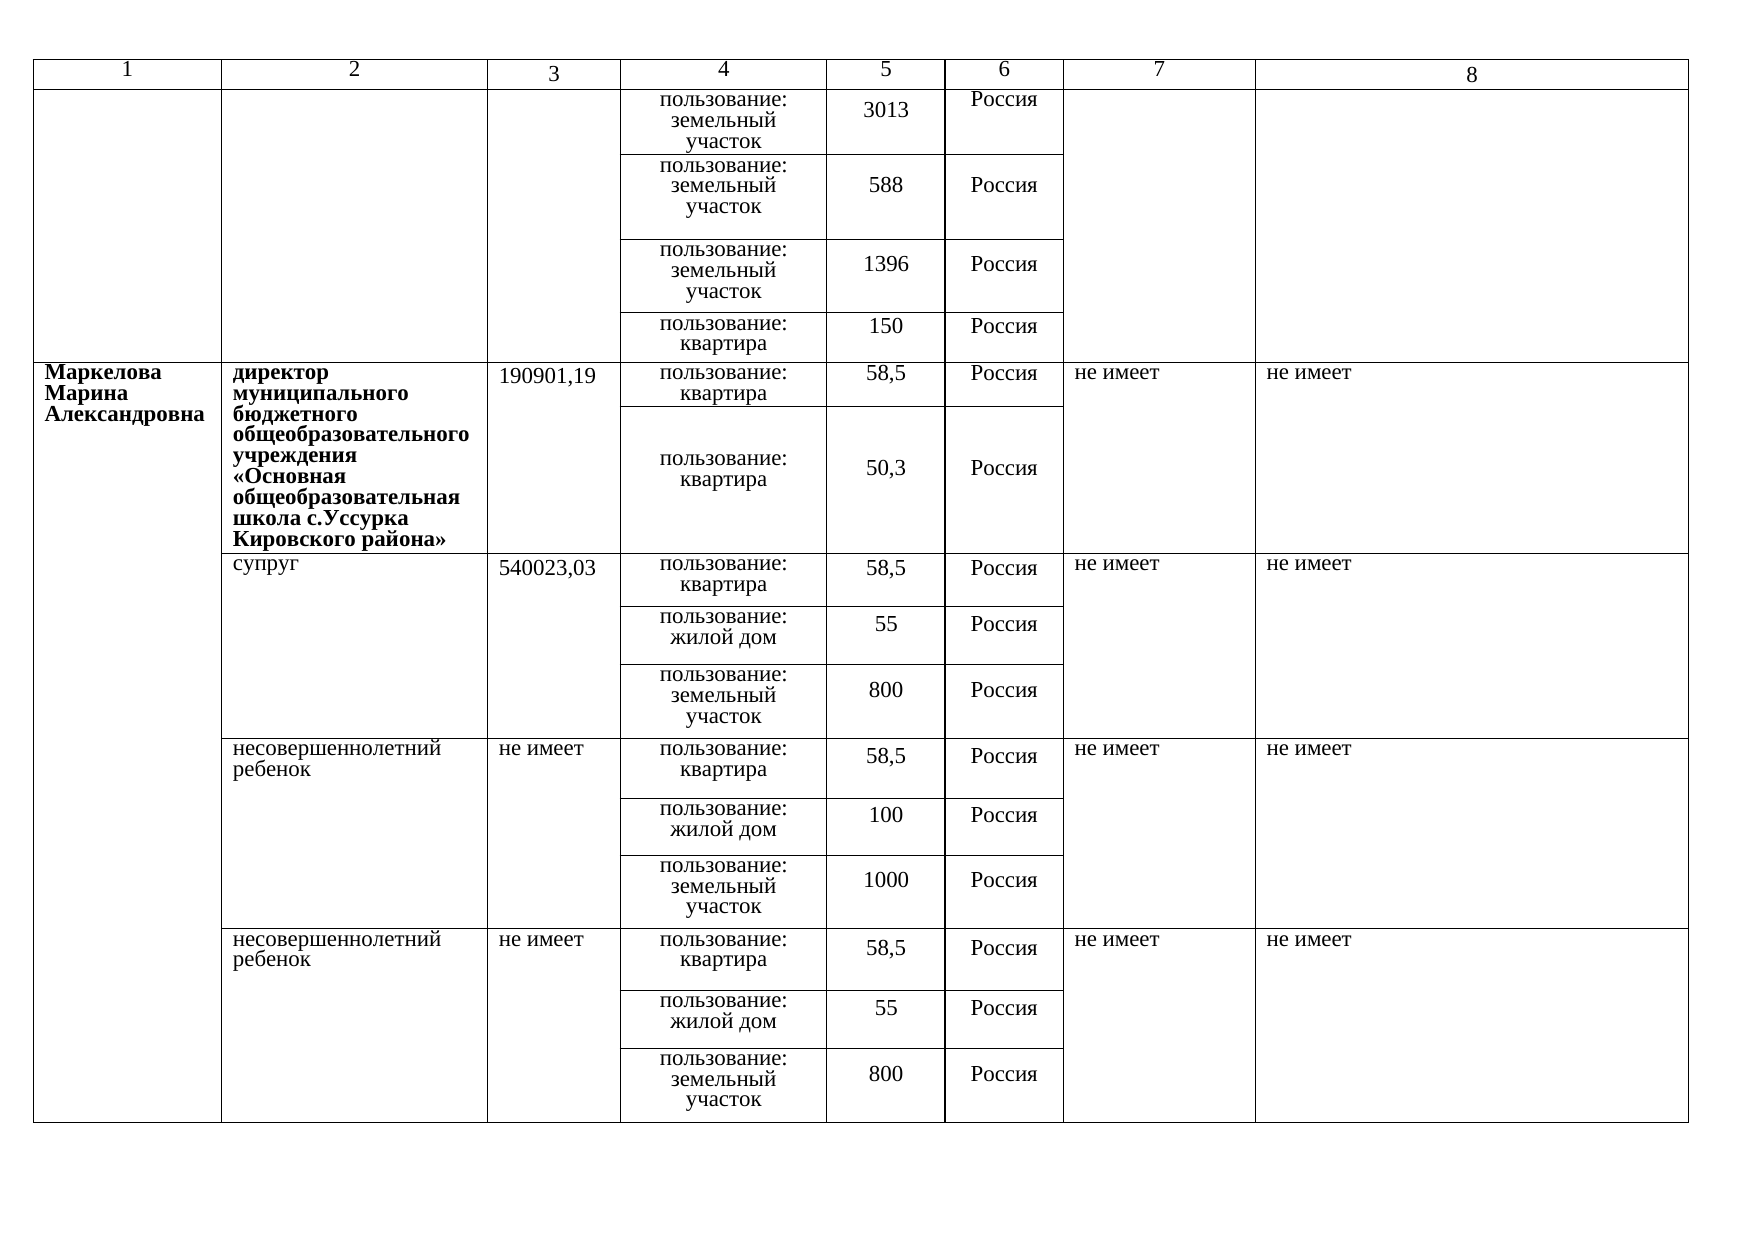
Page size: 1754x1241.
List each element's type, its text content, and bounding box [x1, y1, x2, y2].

table_cell пользование: квартира [621, 363, 826, 406]
table_cell Россия [946, 554, 1063, 606]
table_cell 800 [827, 665, 944, 738]
table_cell пользование: квартира [621, 407, 826, 553]
table_header 8 [1256, 60, 1688, 89]
table_cell пользование: земельный участок [621, 856, 826, 928]
table_header 6 [946, 60, 1063, 89]
table_cell 58,5 [827, 554, 944, 606]
table_cell [1064, 90, 1255, 362]
table_cell директор муниципального бюджетного общеобразовательного учреждения «Основная общеобразовательная школа с.Уссурка Кировского района» [222, 363, 487, 553]
table_cell [1256, 90, 1688, 362]
table_cell пользование: жилой дом [621, 607, 826, 664]
table_cell пользование: земельный участок [621, 155, 826, 239]
table_header 7 [1064, 60, 1255, 89]
table_cell несовершеннолетний ребенок [222, 739, 487, 928]
table_cell Россия [946, 155, 1063, 239]
table_cell супруг [222, 554, 487, 738]
table_cell пользование: земельный участок [621, 1049, 826, 1122]
table_cell не имеет [1256, 363, 1688, 553]
table_cell пользование: земельный участок [621, 90, 826, 154]
table_cell пользование: земельный участок [621, 240, 826, 312]
table_cell 150 [827, 313, 944, 362]
table_cell не имеет [1256, 739, 1688, 928]
table_cell не имеет [1064, 739, 1255, 928]
table_cell 55 [827, 991, 944, 1047]
table_cell пользование: квартира [621, 554, 826, 606]
table_cell 1000 [827, 856, 944, 928]
table_cell не имеет [1256, 929, 1688, 1122]
table_cell [34, 90, 221, 362]
table_cell 3013 [827, 90, 944, 154]
table_cell Россия [946, 991, 1063, 1047]
table_cell [488, 90, 620, 362]
table_cell Россия [946, 1049, 1063, 1122]
table_cell 50,3 [827, 407, 944, 553]
table_cell Россия [946, 240, 1063, 312]
table_cell [222, 90, 487, 362]
table_cell 55 [827, 607, 944, 664]
table_header 3 [488, 60, 620, 89]
table_cell не имеет [488, 739, 620, 928]
table_cell 1396 [827, 240, 944, 312]
table_cell пользование: жилой дом [621, 991, 826, 1047]
table_cell 800 [827, 1049, 944, 1122]
table_cell 58,5 [827, 929, 944, 990]
table_cell 540023,03 [488, 554, 620, 738]
table_cell пользование: квартира [621, 739, 826, 798]
table_cell не имеет [1064, 554, 1255, 738]
table_cell не имеет [488, 929, 620, 1122]
table_cell Маркелова Марина Александровна [34, 363, 221, 1122]
table_cell 100 [827, 799, 944, 854]
table_cell Россия [946, 856, 1063, 928]
table_header 1 [34, 60, 221, 89]
table_cell Россия [946, 363, 1063, 406]
table_cell пользование: жилой дом [621, 799, 826, 854]
table_cell 58,5 [827, 363, 944, 406]
table_cell Россия [946, 607, 1063, 664]
table_header 5 [827, 60, 944, 89]
table_cell Россия [946, 739, 1063, 798]
table_cell Россия [946, 313, 1063, 362]
table_cell пользование: земельный участок [621, 665, 826, 738]
table_cell пользование: квартира [621, 929, 826, 990]
table_cell Россия [946, 665, 1063, 738]
table_cell несовершеннолетний ребенок [222, 929, 487, 1122]
table_cell Россия [946, 929, 1063, 990]
table_header 4 [621, 60, 826, 89]
table_cell Россия [946, 407, 1063, 553]
table_cell 58,5 [827, 739, 944, 798]
table_cell 190901,19 [488, 363, 620, 553]
table_cell не имеет [1256, 554, 1688, 738]
table_cell не имеет [1064, 363, 1255, 553]
table_header 2 [222, 60, 487, 89]
table_cell пользование: квартира [621, 313, 826, 362]
table_cell Россия [946, 90, 1063, 154]
table_cell не имеет [1064, 929, 1255, 1122]
table_cell Россия [946, 799, 1063, 854]
table_cell 588 [827, 155, 944, 239]
